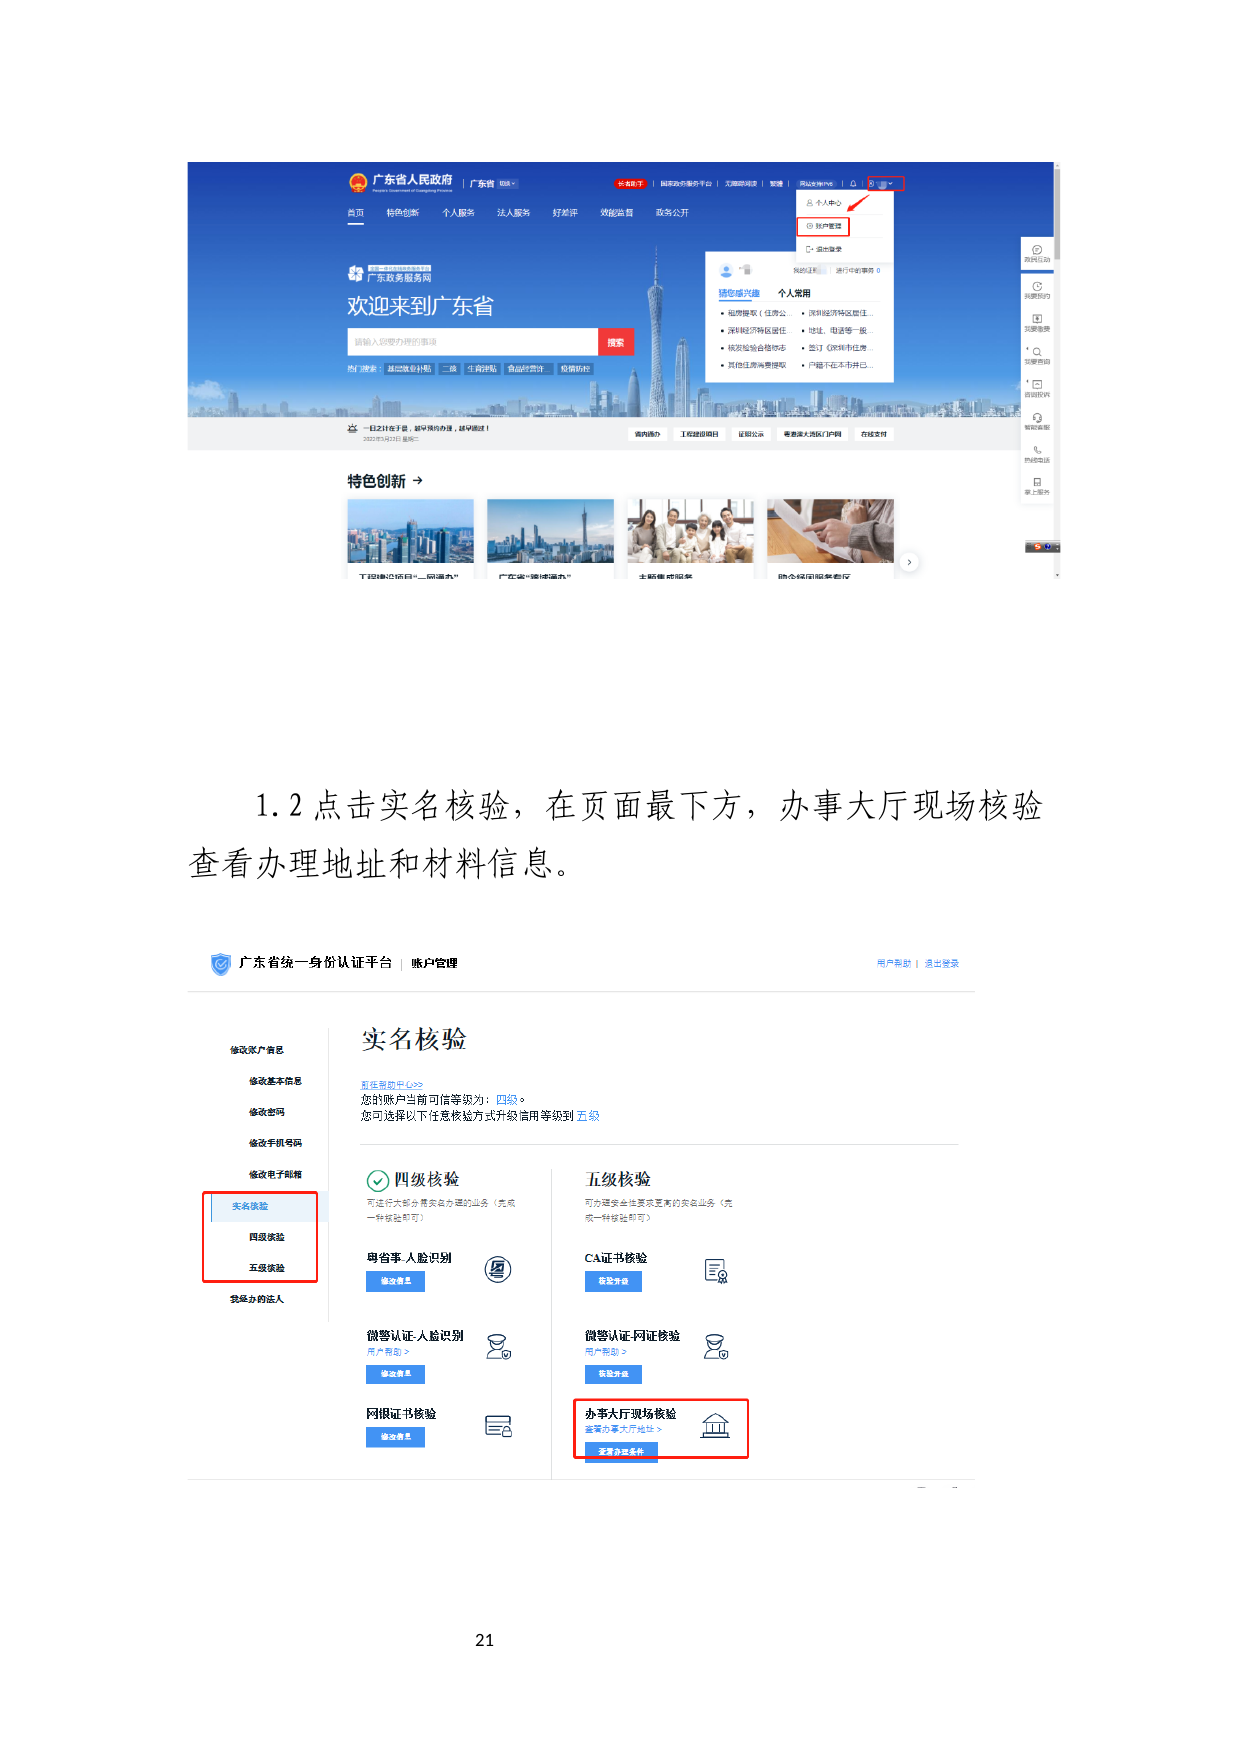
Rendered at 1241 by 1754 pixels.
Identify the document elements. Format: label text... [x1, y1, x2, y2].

picture [187, 162, 1061, 579]
picture [187, 943, 975, 1488]
text 1.2点击实名核验，在页面最下方，办事大厅现场核验查看办理地址和材料信息。 [187, 763, 1062, 880]
